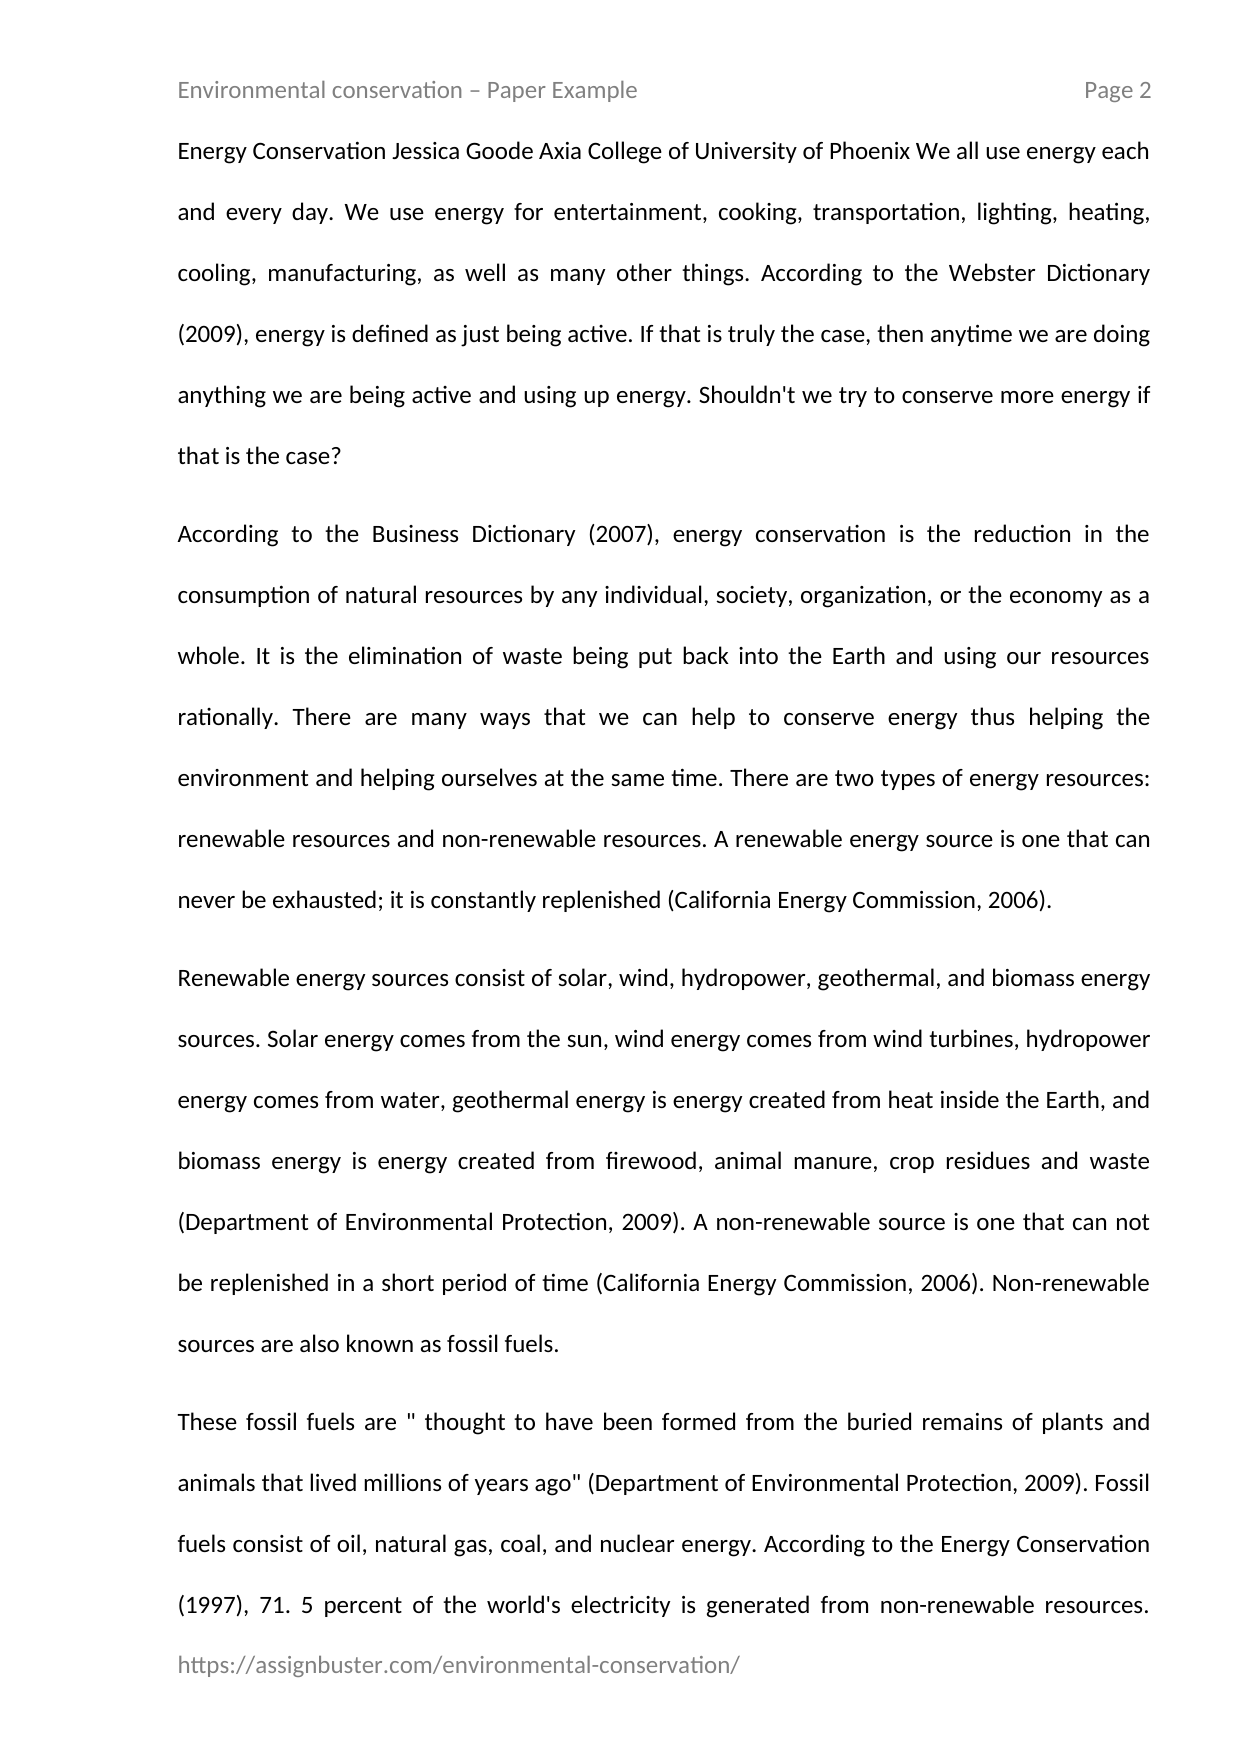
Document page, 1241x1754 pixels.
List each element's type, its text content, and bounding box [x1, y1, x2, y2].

text Energy Conservation Jessica Goode Axia College of University of Phoenix We all use energy each and every day. We use energy for entertainment, cooking, transportation, lighting, heating, cooling, manufacturing, as well as many other things. According to the Webster Dictionary (2009), energy is defined as just being active. If that is truly the case, then anytime we are doing anything we are being active and using up energy. Shouldn't we try to conserve more energy if that is the case? [177, 135, 1152, 471]
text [177, 1406, 1152, 1619]
text Renewable energy sources consist of solar, wind, hydropower, geothermal, and biomass energy sources. Solar energy comes from the sun, wind energy comes from wind turbines, hydropower energy comes from water, geothermal energy is energy created from heat inside the Earth, and biomass energy is energy created from firewood, animal manure, crop residues and waste (Department of Environmental Protection, 2009). A non-renewable source is one that can not be replenished in a short period of time (California Energy Commission, 2006). Non-renewable sources are also known as fossil fuels. [177, 962, 1152, 1358]
text According to the Business Dictionary (2007), energy conservation is the reduction in the consumption of natural resources by any individual, society, organization, or the economy as a whole. It is the elimination of waste being put back into the Earth and using our resources rationally. There are many ways that we can help to conserve energy thus helping the environment and helping ourselves at the same time. There are two types of energy resources: renewable resources and non-renewable resources. A renewable energy source is one that can never be exhausted; it is constantly replenished (California Energy Commission, 2006). [177, 518, 1152, 914]
